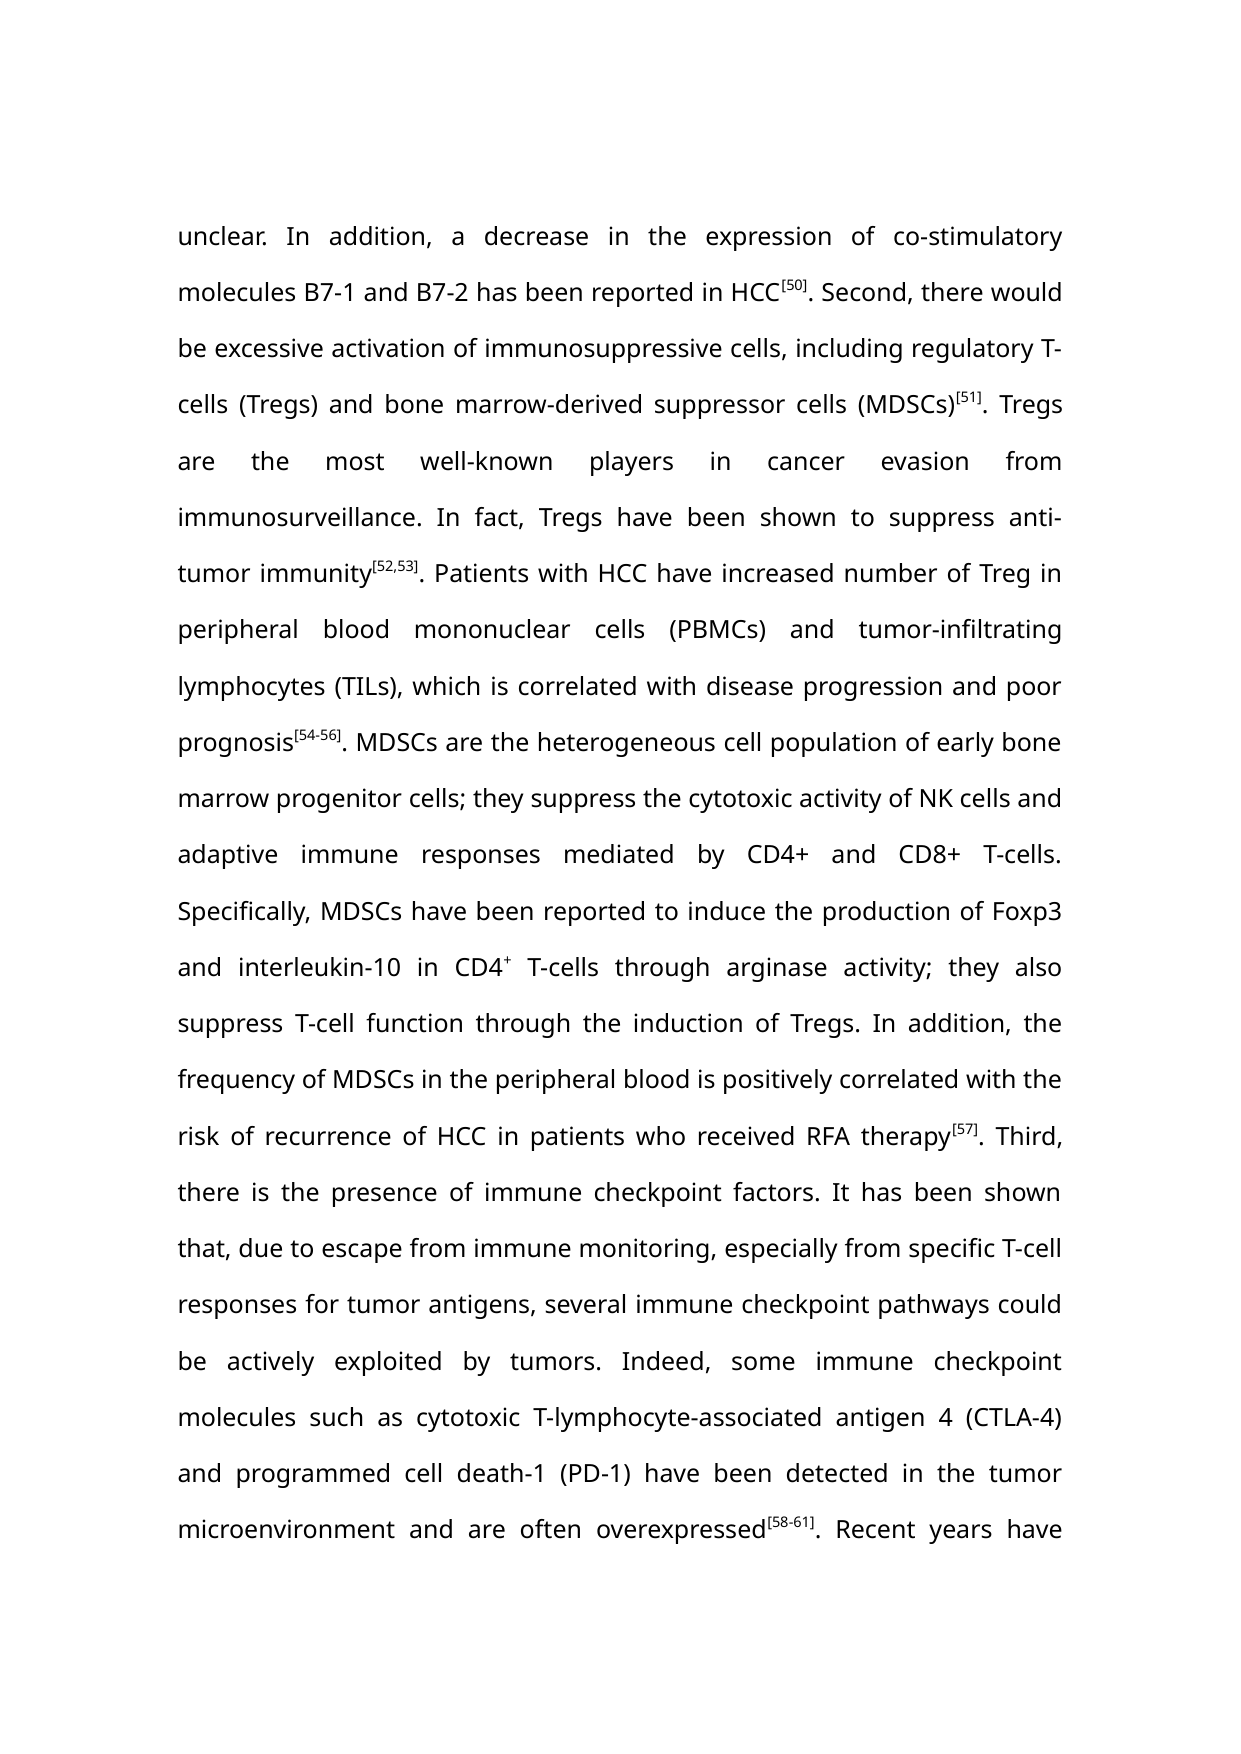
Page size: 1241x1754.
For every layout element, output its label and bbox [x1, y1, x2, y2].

text [177, 217, 1063, 1548]
